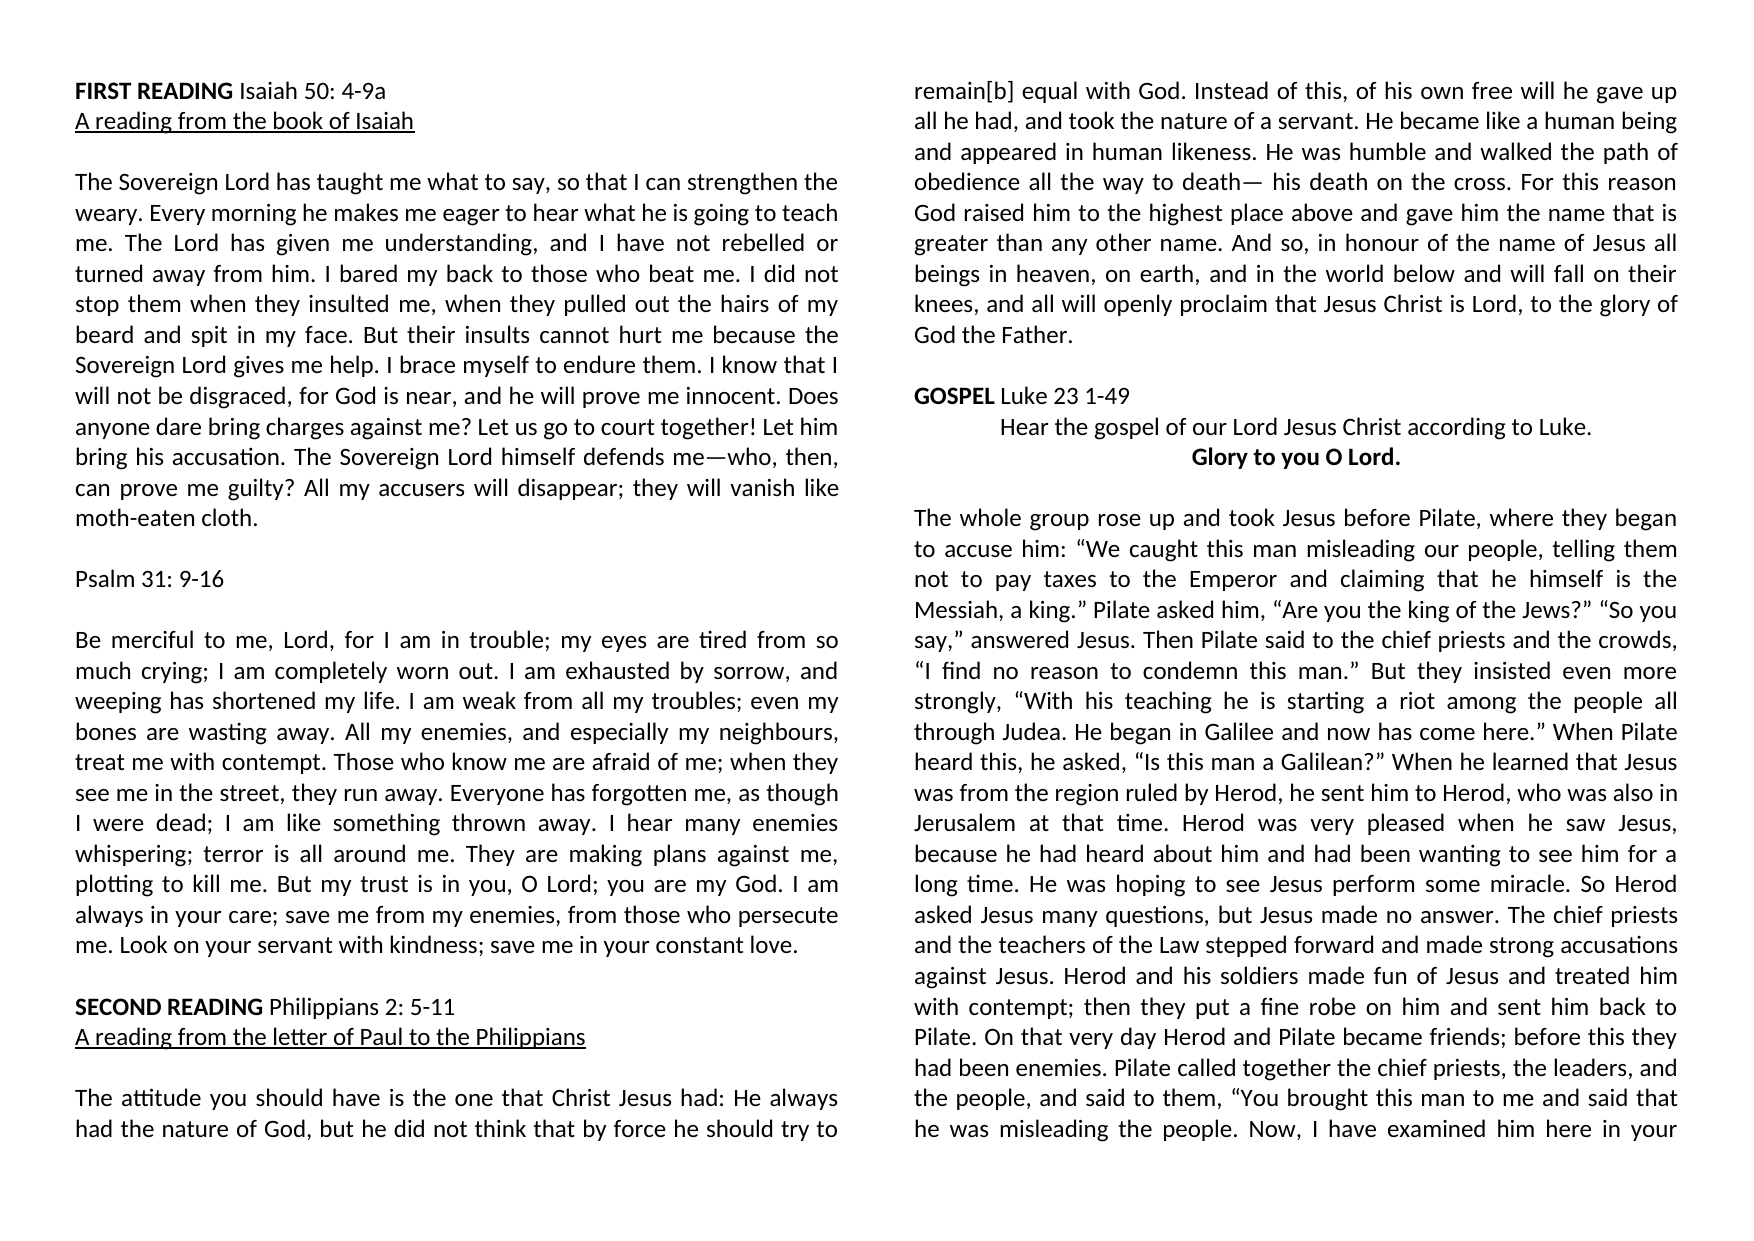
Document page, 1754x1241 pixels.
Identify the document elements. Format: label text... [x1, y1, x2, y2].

text GOSPEL Luke 23 1-49 [914, 380, 1679, 411]
text The Sovereign Lord has taught me what to say, so that I can strengthen the weary. Every morning he makes me eager to hear what he is going to teach me. The Lord has given me understanding, and I have not rebelled or turned away from him. I bared my back to those who beat me. I did not stop them when they insulted me, when they pulled out the hairs of my beard and spit in my face. But their insults cannot hurt me because the Sovereign Lord gives me help. I brace myself to endure them. I know that I will not be disgraced, for God is near, and he will prove me innocent. Does anyone dare bring charges against me? Let us go to court together! Let him bring his accusation. The Sovereign Lord himself defends me—who, then, can prove me guilty? All my accusers will disappear; they will vanish like moth-eaten cloth. [75, 167, 840, 533]
text Psalm 31: 9-16 [75, 563, 840, 594]
text A reading from the book of Isaiah [75, 106, 840, 136]
text A reading from the letter of Paul to the Philippians [75, 1021, 840, 1052]
text The attitude you should have is the one that Christ Jesus had: He always had the nature of God, but he did not think that by force he should try to remain[b] equal with God. Instead of this, of his own free will he gave up all he had, and took the nature of a servant. He became like a human being and appeared in human likeness. He was humble and walked the path of obedience all the way to death— his death on the cross. For this reason God raised him to the highest place above and gave him the name that is greater than any other name. And so, in honour of the name of Jesus all beings in heaven, on earth, and in the world below and will fall on their knees, and all will openly proclaim that Jesus Christ is Lord, to the glory of God the Father. [914, 75, 1679, 350]
text Be merciful to me, Lord, for I am in trouble; my eyes are tired from so much crying; I am completely worn out. I am exhausted by sorrow, and weeping has shortened my life. I am weak from all my troubles; even my bones are wasting away. All my enemies, and especially my neighbours, treat me with contempt. Those who know me are afraid of me; when they see me in the street, they run away. Everyone has forgotten me, as though I were dead; I am like something thrown away. I hear many enemies whispering; terror is all around me. They are making plans against me, plotting to kill me. But my trust is in you, O Lord; you are my God. I am always in your care; save me from my enemies, from those who persecute me. Look on your servant with kindness; save me in your constant love. [75, 624, 840, 960]
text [914, 502, 1679, 1143]
text Glory to you O Lord. [914, 441, 1679, 472]
text The attitude you should have is the one that Christ Jesus had: He always had the nature of God, but he did not think that by force he should try to remain[b] equal with God. Instead of this, of his own free will he gave up all he had, and took the nature of a servant. He became like a human being and appeared in human likeness. He was humble and walked the path of obedience all the way to death— his death on the cross. For this reason God raised him to the highest place above and gave him the name that is greater than any other name. And so, in honour of the name of Jesus all beings in heaven, on earth, and in the world below and will fall on their knees, and all will openly proclaim that Jesus Christ is Lord, to the glory of God the Father. [75, 1082, 840, 1143]
text SECOND READING Philippians 2: 5-11 [75, 991, 840, 1021]
text FIRST READING Isaiah 50: 4-9a [75, 75, 840, 106]
text Hear the gospel of our Lord Jesus Christ according to Luke. [914, 411, 1679, 441]
